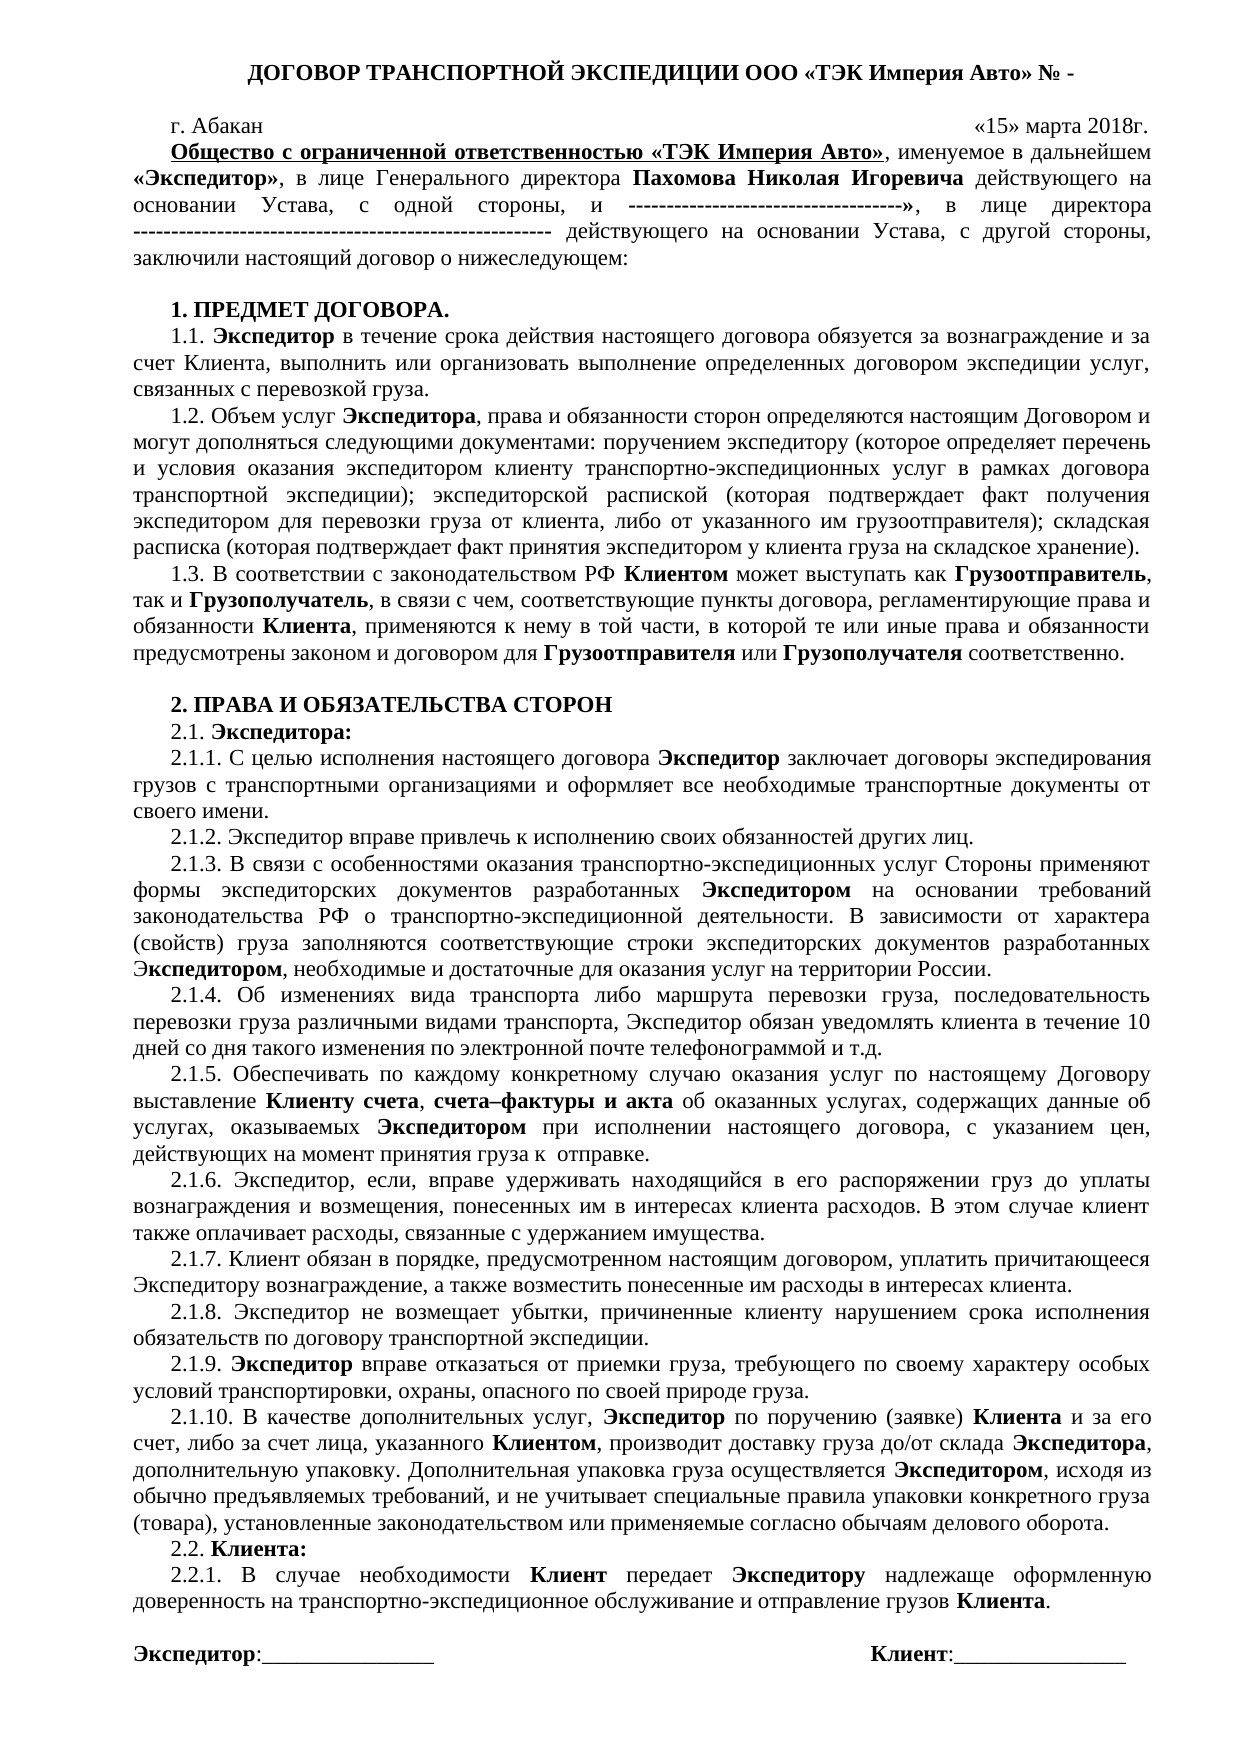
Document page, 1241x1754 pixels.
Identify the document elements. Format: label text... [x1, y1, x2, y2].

text г. Абакан «15» марта 2018г. [133, 112, 1152, 138]
text 2.1.1. С целью исполнения настоящего договора Экспедитор заключает договоры экспедирования грузов с транспортными организациями и оформляет все необходимые транспортные документы от своего имени. [133, 744, 1152, 823]
text Экспедитор:_______________ Клиент:_______________ [133, 1640, 1152, 1667]
text 2.1.10. В качестве дополнительных услуг, Экспедитор по поручению (заявке) Клиента и за его счет, либо за счет лица, указанного Клиентом, производит доставку груза до/от склада Экспедитора, дополнительную упаковку. Дополнительная упаковка груза осуществляется Экспедитором, исходя из обычно предъявляемых требований, и не учитывает специальные правила упаковки конкретного груза (товара), установленные законодательством или применяемые согласно обычаям делового оборота. [133, 1403, 1152, 1535]
text 2. ПРАВА И ОБЯЗАТЕЛЬСТВА СТОРОН [133, 692, 1152, 718]
text 1. ПРЕДМЕТ ДОГОВОРА. [133, 296, 1152, 323]
text ДОГОВОР ТРАНСПОРТНОЙ ЭКСПЕДИЦИИ ООО «ТЭК Империя Авто» № - [133, 59, 1152, 85]
text 1.2. Объем услуг Экспедитора, права и обязанности сторон определяются настоящим Договором и могут дополняться следующими документами: поручением экспедитору (которое определяет перечень и условия оказания экспедитором клиенту транспортно-экспедиционных услуг в рамках договора транспортной экспедиции); экспедиторской распиской (которая подтверждает факт получения экспедитором для перевозки груза от клиента, либо от указанного им грузоотправителя); складская расписка (которая подтверждает факт принятия экспедитором у клиента груза на складское хранение). [133, 402, 1152, 560]
text 2.1.7. Клиент обязан в порядке, предусмотренном настоящим договором, уплатить причитающееся Экспедитору вознаграждение, а также возместить понесенные им расходы в интересах клиента. [133, 1245, 1152, 1298]
text 1.1. Экспедитор в течение срока действия настоящего договора обязуется за вознаграждение и за счет Клиента, выполнить или организовать выполнение определенных договором экспедиции услуг, связанных с перевозкой груза. [133, 323, 1152, 402]
text 2.1. Экспедитора: [133, 718, 1152, 744]
text 1.3. В соответствии с законодательством РФ Клиентом может выступать как Грузоотправитель, так и Грузополучатель, в связи с чем, соответствующие пункты договора, регламентирующие права и обязанности Клиента, применяются к нему в той части, в которой те или иные права и обязанности предусмотрены законом и договором для Грузоотправителя или Грузополучателя соответственно. [133, 560, 1152, 665]
text 2.1.2. Экспедитор вправе привлечь к исполнению своих обязанностей других лиц. [133, 823, 1152, 850]
text 2.1.5. Обеспечивать по каждому конкретному случаю оказания услуг по настоящему Договору выставление Клиенту счета, счета–фактуры и акта об оказанных услугах, содержащих данные об услугах, оказываемых Экспедитором при исполнении настоящего договора, с указанием цен, действующих на момент принятия груза к отправке. [133, 1061, 1152, 1166]
text 2.2.1. В случае необходимости Клиент передает Экспедитору надлежаще оформленную доверенность на транспортно-экспедиционное обслуживание и отправление грузов Клиента. [133, 1561, 1152, 1614]
text 2.1.4. Об изменениях вида транспорта либо маршрута перевозки груза, последовательность перевозки груза различными видами транспорта, Экспедитор обязан уведомлять клиента в течение 10 дней со дня такого изменения по электронной почте телефонограммой и т.д. [133, 981, 1152, 1061]
text 2.1.8. Экспедитор не возмещает убытки, причиненные клиенту нарушением срока исполнения обязательств по договору транспортной экспедиции. [133, 1298, 1152, 1350]
text 2.1.3. В связи с особенностями оказания транспортно-экспедиционных услуг Стороны применяют формы экспедиторских документов разработанных Экспедитором на основании требований законодательства РФ о транспортно-экспедиционной деятельности. В зависимости от характера (свойств) груза заполняются соответствующие строки экспедиторских документов разработанных Экспедитором, необходимые и достаточные для оказания услуг на территории России. [133, 850, 1152, 981]
text 2.1.9. Экспедитор вправе отказаться от приемки груза, требующего по своему характеру особых условий транспортировки, охраны, опасного по своей природе груза. [133, 1350, 1152, 1403]
text Общество с ограниченной ответственностью «ТЭК Империя Авто», именуемое в дальнейшем «Экспедитор», в лице Генерального директора Пахомова Николая Игоревича действующего на основании Устава, с одной стороны, и ------------------------------------», в лице директора ------------------------------------------------------- действующего на основании Устава, с другой стороны, заключили настоящий договор о нижеследующем: [133, 138, 1152, 270]
text 2.2. Клиента: [133, 1535, 1152, 1561]
text 2.1.6. Экспедитор, если, вправе удерживать находящийся в его распоряжении груз до уплаты вознаграждения и возмещения, понесенных им в интересах клиента расходов. В этом случае клиент также оплачивает расходы, связанные с удержанием имущества. [133, 1166, 1152, 1245]
